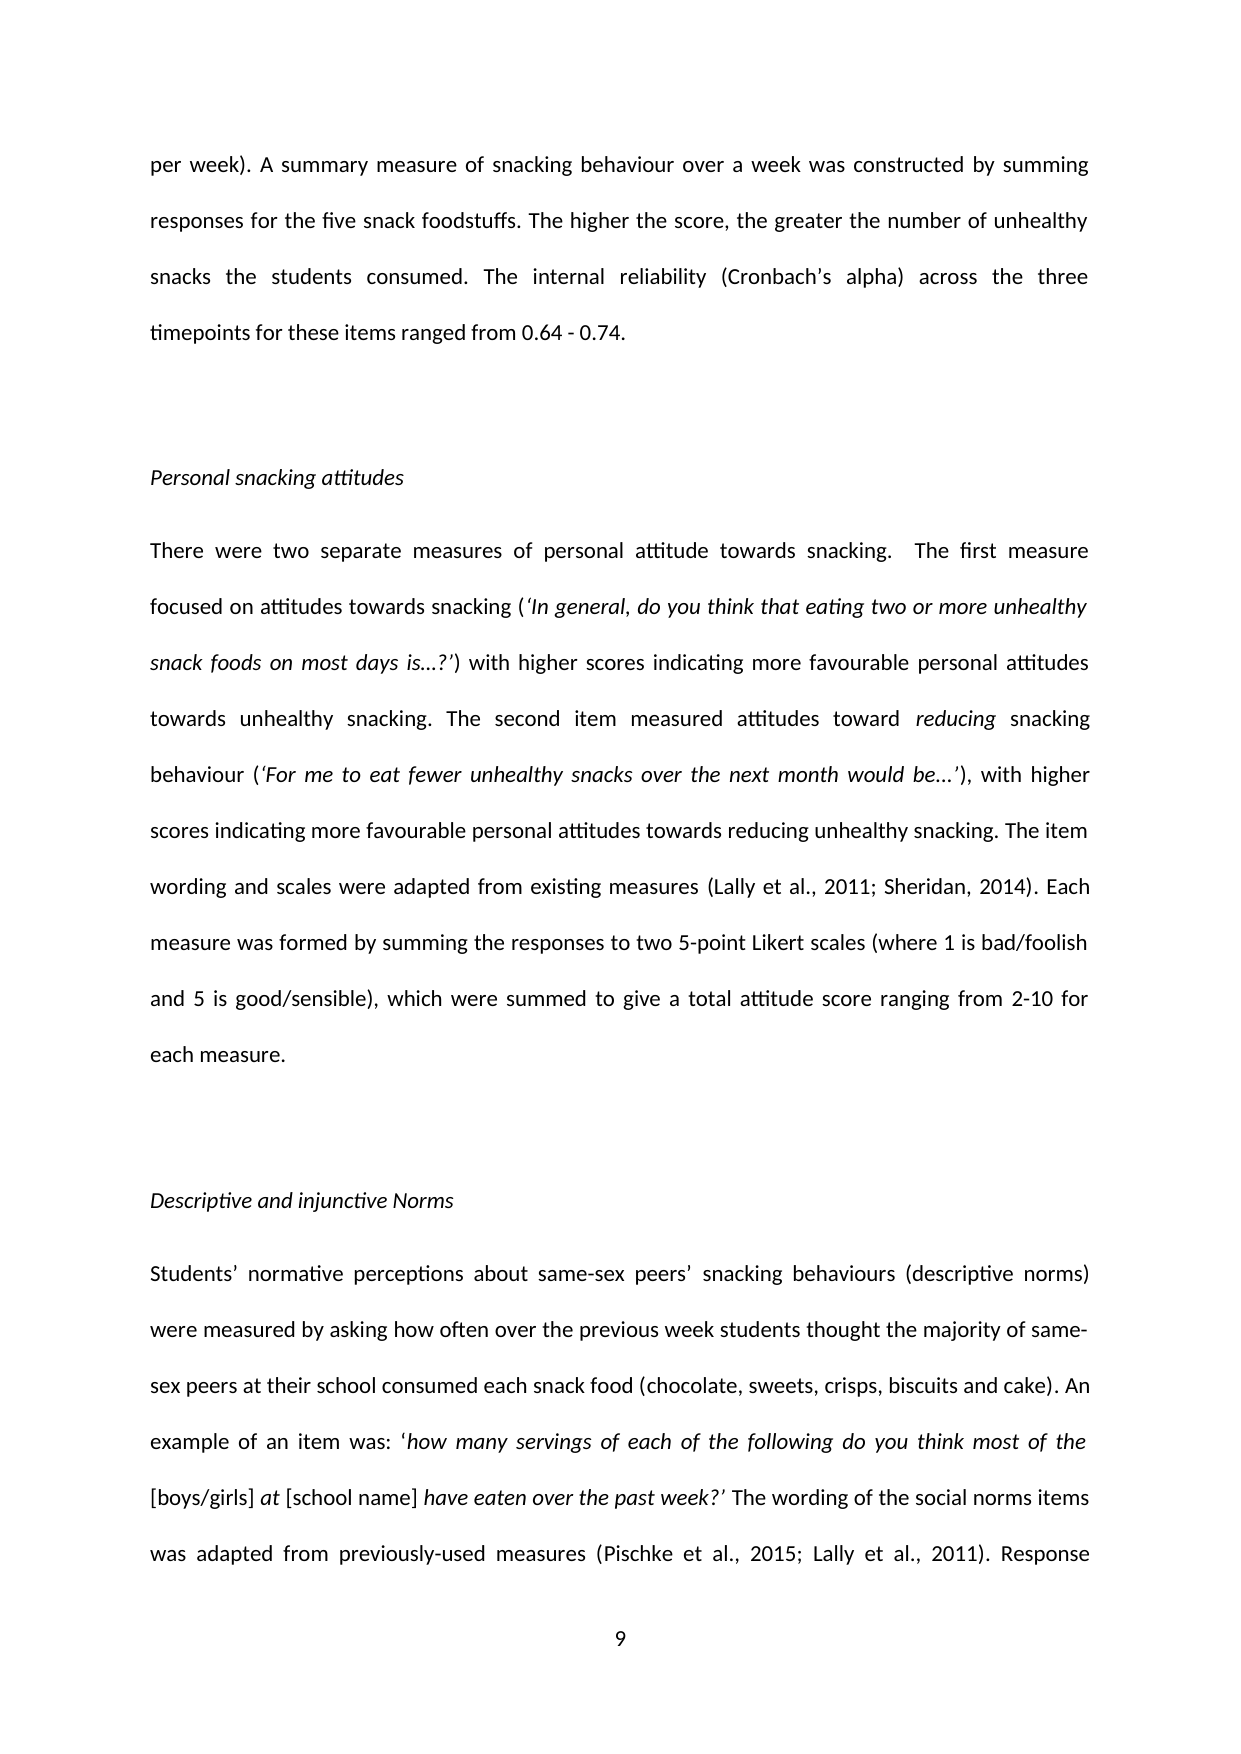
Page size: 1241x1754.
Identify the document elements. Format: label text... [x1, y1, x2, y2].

text Personal snacking attitudes [150, 463, 1090, 492]
text There were two separate measures of personal attitude towards snacking. The first measure focused on attitudes towards snacking (‘In general, do you think that eating two or more unhealthy snack foods on most days is…?’) with higher scores indicating more favourable personal attitudes towards unhealthy snacking. The second item measured attitudes toward reducing snacking behaviour (‘For me to eat fewer unhealthy snacks over the next month would be...’), with higher scores indicating more favourable personal attitudes towards reducing unhealthy snacking. The item wording and scales were adapted from existing measures (Lally et al., 2011; Sheridan, 2014). Each measure was formed by summing the responses to two 5-point Likert scales (where 1 is bad/foolish and 5 is good/sensible), which were summed to give a total attitude score ranging from 2-10 for each measure. [150, 536, 1090, 1069]
text Descriptive and injunctive Norms [150, 1186, 1090, 1214]
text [150, 1259, 1090, 1567]
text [150, 150, 1090, 346]
